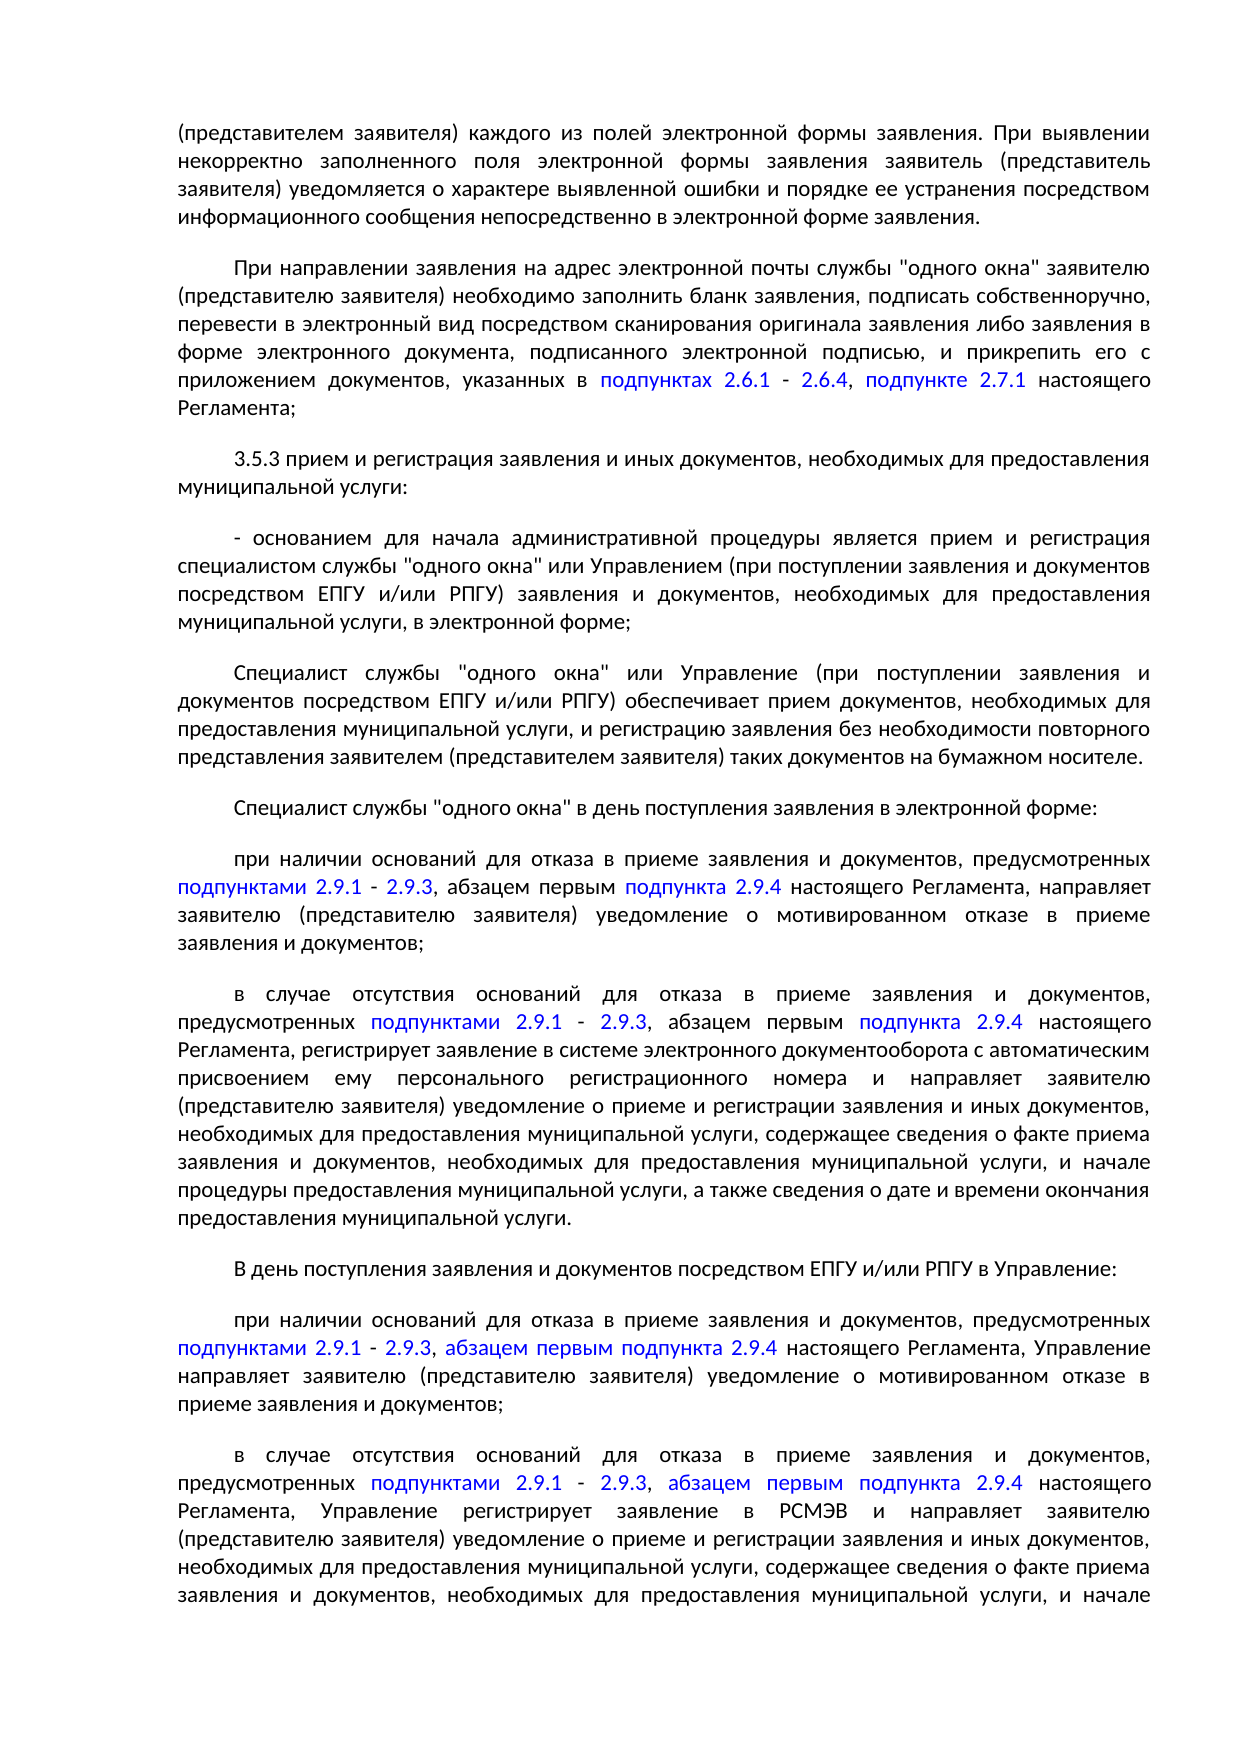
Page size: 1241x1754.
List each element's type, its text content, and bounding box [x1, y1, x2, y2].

text В день поступления заявления и документов посредством ЕПГУ и/или РПГУ в Управление: [177, 1254, 1152, 1282]
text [177, 118, 1152, 230]
text Специалист службы "одного окна" или Управление (при поступлении заявления и документов посредством ЕПГУ и/или РПГУ) обеспечивает прием документов, необходимых для предоставления муниципальной услуги, и регистрацию заявления без необходимости повторного представления заявителем (представителем заявителя) таких документов на бумажном носителе. [177, 658, 1152, 770]
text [177, 1440, 1152, 1608]
text в случае отсутствия оснований для отказа в приеме заявления и документов, предусмотренных подпунктами 2.9.1 - 2.9.3, абзацем первым подпункта 2.9.4 настоящего Регламента, регистрирует заявление в системе электронного документооборота с автоматическим присвоением ему персонального регистрационного номера и направляет заявителю (представителю заявителя) уведомление о приеме и регистрации заявления и иных документов, необходимых для предоставления муниципальной услуги, содержащее сведения о факте приема заявления и документов, необходимых для предоставления муниципальной услуги, и начале процедуры предоставления муниципальной услуги, а также сведения о дате и времени окончания предоставления муниципальной услуги. [177, 979, 1152, 1231]
text - основанием для начала административной процедуры является прием и регистрация специалистом службы "одного окна" или Управлением (при поступлении заявления и документов посредством ЕПГУ и/или РПГУ) заявления и документов, необходимых для предоставления муниципальной услуги, в электронной форме; [177, 523, 1152, 635]
text при наличии оснований для отказа в приеме заявления и документов, предусмотренных подпунктами 2.9.1 - 2.9.3, абзацем первым подпункта 2.9.4 настоящего Регламента, направляет заявителю (представителю заявителя) уведомление о мотивированном отказе в приеме заявления и документов; [177, 844, 1152, 956]
text при наличии оснований для отказа в приеме заявления и документов, предусмотренных подпунктами 2.9.1 - 2.9.3, абзацем первым подпункта 2.9.4 настоящего Регламента, Управление направляет заявителю (представителю заявителя) уведомление о мотивированном отказе в приеме заявления и документов; [177, 1305, 1152, 1417]
text 3.5.3 прием и регистрация заявления и иных документов, необходимых для предоставления муниципальной услуги: [177, 444, 1152, 500]
text Специалист службы "одного окна" в день поступления заявления в электронной форме: [177, 793, 1152, 821]
text При направлении заявления на адрес электронной почты службы "одного окна" заявителю (представителю заявителя) необходимо заполнить бланк заявления, подписать собственноручно, перевести в электронный вид посредством сканирования оригинала заявления либо заявления в форме электронного документа, подписанного электронной подписью, и прикрепить его с приложением документов, указанных в подпунктах 2.6.1 - 2.6.4, подпункте 2.7.1 настоящего Регламента; [177, 253, 1152, 421]
